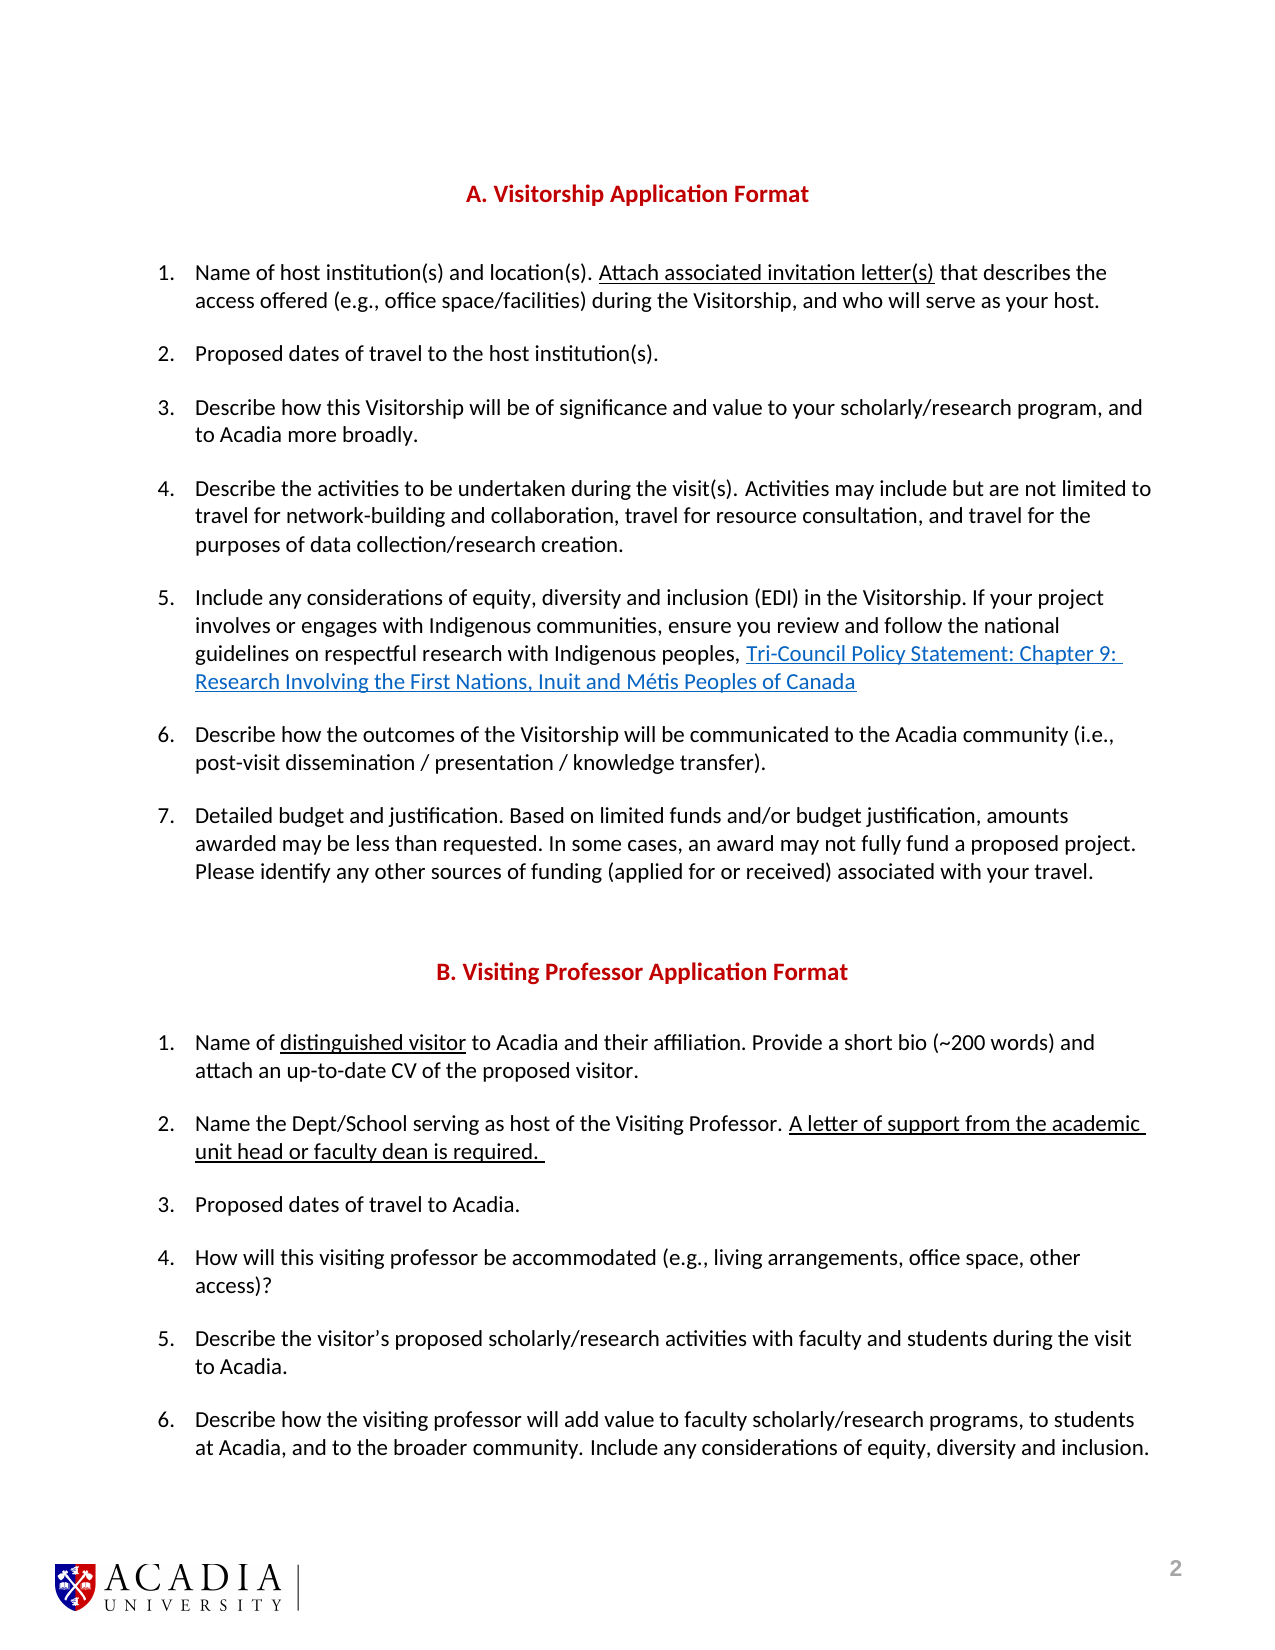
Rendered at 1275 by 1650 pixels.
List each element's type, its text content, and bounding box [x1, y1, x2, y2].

list Proposed dates of travel to Acadia. [157, 1190, 1155, 1218]
list Describe the visitor’s proposed scholarly/research activities with faculty and students during the visit to Acadia. [157, 1324, 1155, 1380]
list Describe the activities to be undertaken during the visit(s). Activities may include but are not limited to travel for network-building and collaboration, travel for resource consultation, and travel for the purposes of data collection/research creation. [157, 474, 1155, 558]
list Name the Dept/School serving as host of the Visiting Professor. A letter of support from the academic unit head or faculty dean is required. [157, 1109, 1155, 1165]
text A. Visitorship Application Format [120, 178, 1155, 239]
list Detailed budget and justification. Based on limited funds and/or budget justification, amounts awarded may be less than requested. In some cases, an award may not fully fund a proposed project. Please identify any other sources of funding (applied for or received) associated with your travel. [157, 801, 1155, 885]
list Describe how the visiting professor will add value to faculty scholarly/research programs, to students at Acadia, and to the broader community. Include any considerations of equity, diversity and inclusion. [157, 1405, 1155, 1461]
list Include any considerations of equity, diversity and inclusion (EDI) in the Visitorship. If your project involves or engages with Indigenous communities, ensure you review and follow the national guidelines on respectful research with Indigenous peoples, Tri-Council Policy Statement: Chapter 9: Research Involving the First Nations, Inuit and Métis Peoples of Canada [157, 583, 1155, 695]
list Describe how the outcomes of the Visitorship will be communicated to the Acadia community (i.e., post-visit dissemination / presentation / knowledge transfer). [157, 720, 1155, 776]
picture [55, 1564, 282, 1611]
text B. Visiting Professor Application Format [129, 956, 1155, 1016]
list Proposed dates of travel to the host institution(s). [157, 339, 1155, 368]
list Describe how this Visitorship will be of significance and value to your scholarly/research program, and to Acadia more broadly. [157, 393, 1155, 449]
list Name of distinguished visitor to Acadia and their affiliation. Provide a short bio (~200 words) and attach an up-to-date CV of the proposed visitor. [157, 1028, 1155, 1084]
list How will this visiting professor be accommodated (e.g., living arrangements, office space, other access)? [157, 1243, 1155, 1299]
list Name of host institution(s) and location(s). Attach associated invitation letter(s) that describes the access offered (e.g., office space/facilities) during the Visitorship, and who will serve as your host. [157, 258, 1155, 314]
